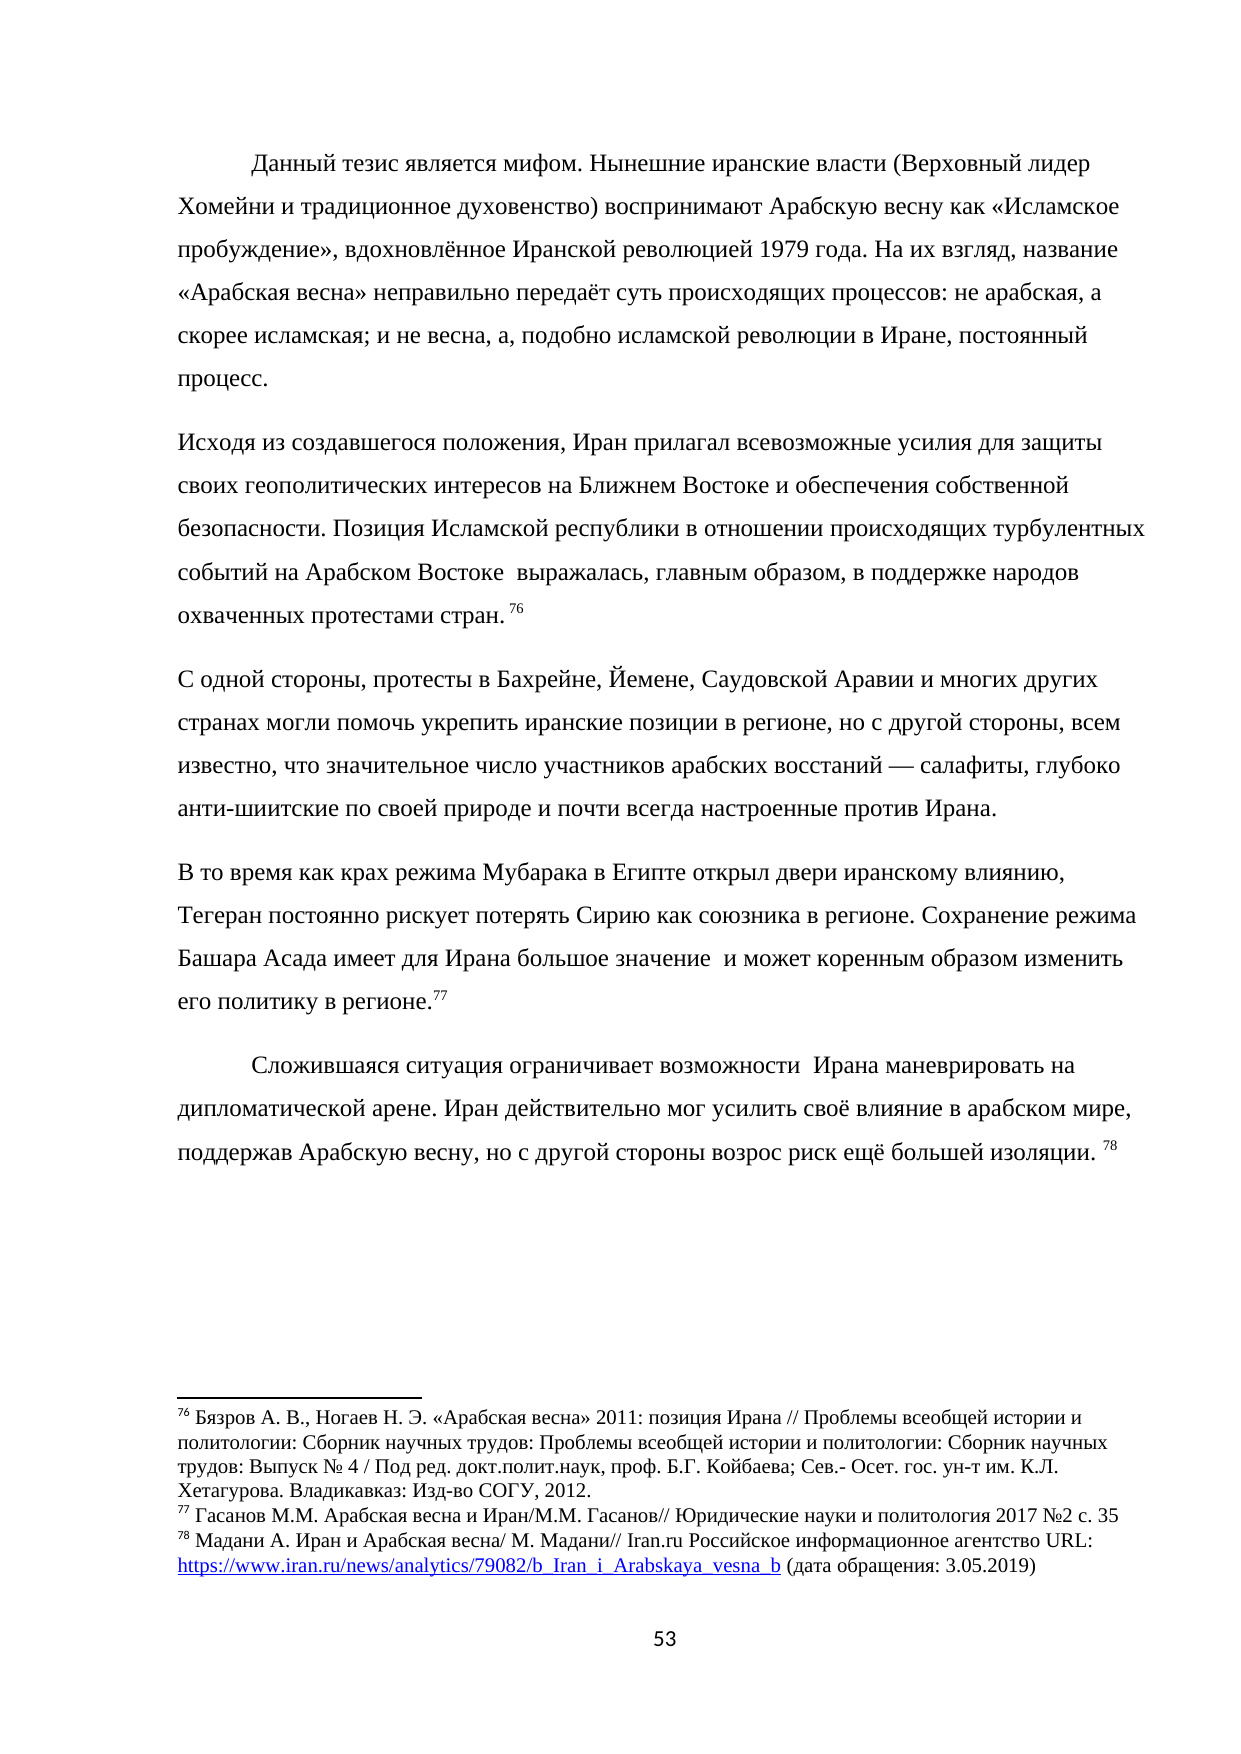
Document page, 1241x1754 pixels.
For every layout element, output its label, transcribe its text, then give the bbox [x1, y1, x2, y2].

text Сложившаяся ситуация ограничивает возможности Ирана маневрировать на дипломатической арене. Иран действительно мог усилить своё влияние в арабском мире, поддержав Арабскую весну, но с другой стороны возрос риск ещё большей изоляции. [177, 1050, 1152, 1165]
text В то время как крах режима Мубарака в Египте открыл двери иранскому влиянию, Тегеран постоянно рискует потерять Сирию как союзника в регионе. Сохранение режима Башара Асада имеет для Ирана большое значение и может коренным образом изменить его политику в регионе. [177, 857, 1152, 1015]
text Данный тезис является мифом. Нынешние иранские власти (Верховный лидер Хомейни и традиционное духовенство) воспринимают Арабскую весну как «Исламское пробуждение», вдохновлённое Иранской революцией 1979 года. На их взгляд, название «Арабская весна» неправильно передаёт суть происходящих процессов: не арабская, а скорее исламская; и не весна, а, подобно исламской революции в Иране, постоянный процесс. [177, 148, 1152, 392]
text С одной стороны, протесты в Бахрейне, Йемене, Саудовской Аравии и многих других странах могли помочь укрепить иранские позиции в регионе, но с другой стороны, всем известно, что значительное число участников арабских восстаний — салафиты, глубоко анти-шиитские по своей природе и почти всегда настроенные против Ирана. [177, 664, 1152, 822]
text Исходя из создавшегося положения, Иран прилагал всевозможные усилия для защиты своих геополитических интересов на Ближнем Востоке и обеспечения собственной безопасности. Позиция Исламской республики в отношении происходящих турбулентных событий на Арабском Востоке выражалась, главным образом, в поддержке народов охваченных протестами стран. [177, 427, 1152, 628]
